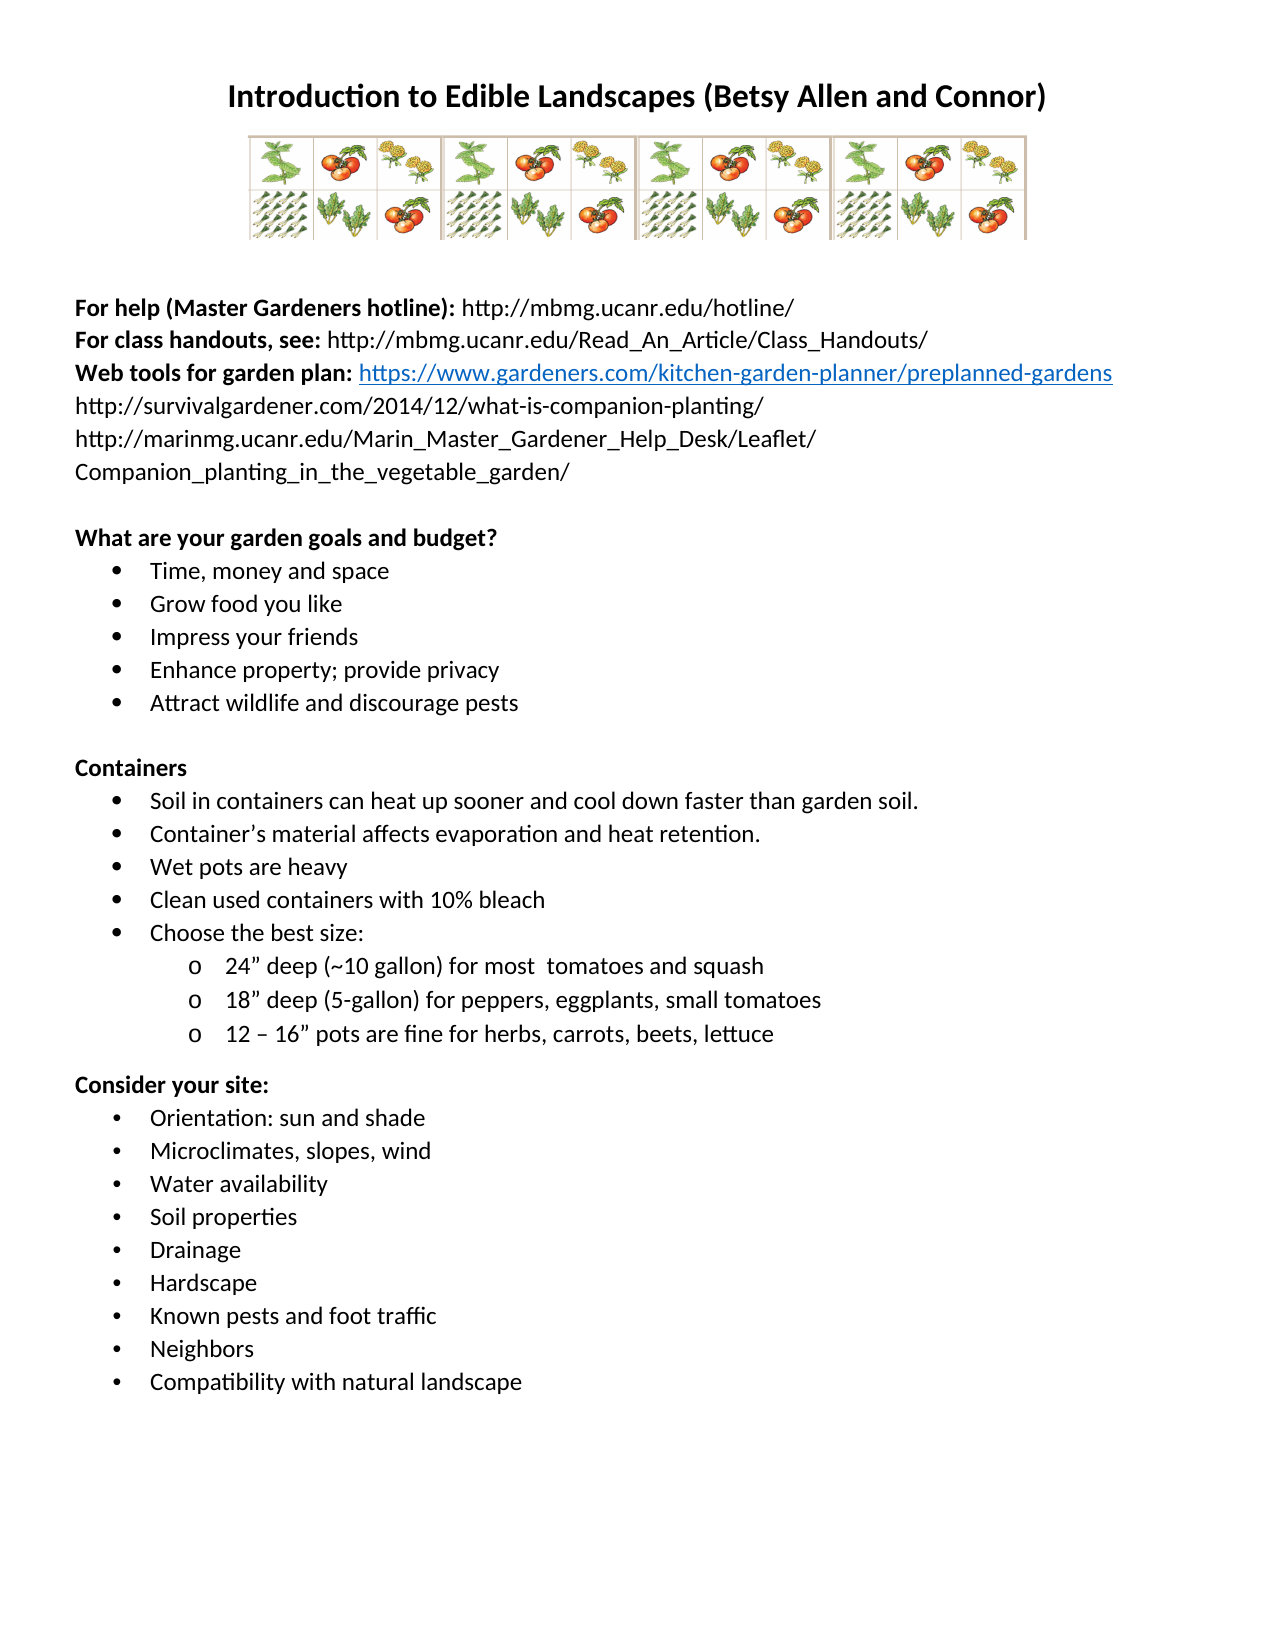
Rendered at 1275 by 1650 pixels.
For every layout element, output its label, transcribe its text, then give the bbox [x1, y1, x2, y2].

list Orientation: sun and shade [112, 1102, 1200, 1133]
text Consider your site: [75, 1069, 1200, 1100]
list Grow food you like [112, 588, 1200, 618]
list 12 – 16” pots are fine for herbs, carrots, beets, lettuce [187, 1018, 1200, 1050]
text http://survivalgardener.com/2014/12/what-is-companion-planting/ [75, 390, 1200, 421]
text For help (Master Gardeners hotline): http://mbmg.ucanr.edu/hotline/ [75, 292, 1200, 322]
list Choose the best size: [112, 917, 1200, 948]
picture [247, 135, 1028, 240]
list Time, money and space [112, 555, 1200, 586]
list Microclimates, slopes, wind [112, 1135, 1200, 1166]
text http://marinmg.ucanr.edu/Marin_Master_Gardener_Help_Desk/Leaflet/Companion_planting_in_the_vegetable_garden/ [75, 423, 1200, 487]
list Soil properties [112, 1201, 1200, 1232]
text For class handouts, see: http://mbmg.ucanr.edu/Read_An_Article/Class_Handouts/ [75, 324, 1200, 355]
text What are your garden goals and budget? [75, 522, 1200, 553]
text Introduction to Edible Landscapes (Betsy Allen and Connor) [75, 75, 1200, 116]
list Container’s material affects evaporation and heat retention. [112, 818, 1200, 849]
list 24” deep (~10 gallon) for most tomatoes and squash [187, 950, 1200, 982]
list Wet pots are heavy [112, 851, 1200, 882]
list Drainage [112, 1234, 1200, 1264]
list Water availability [112, 1168, 1200, 1199]
list Compatibility with natural landscape [112, 1366, 1200, 1396]
list Neighbors [112, 1333, 1200, 1363]
text Web tools for garden plan: https://www.gardeners.com/kitchen-garden-planner/preplanned-gardens [75, 357, 1200, 388]
list Soil in containers can heat up sooner and cool down faster than garden soil. [112, 785, 1200, 816]
list 18” deep (5-gallon) for peppers, eggplants, small tomatoes [187, 984, 1200, 1016]
list Attract wildlife and discourage pests [112, 687, 1200, 717]
list Hardscape [112, 1267, 1200, 1297]
list Clean used containers with 10% bleach [112, 884, 1200, 915]
list Known pests and foot traffic [112, 1300, 1200, 1330]
list Impress your friends [112, 621, 1200, 651]
text Containers [75, 752, 1200, 783]
list Enhance property; provide privacy [112, 654, 1200, 684]
